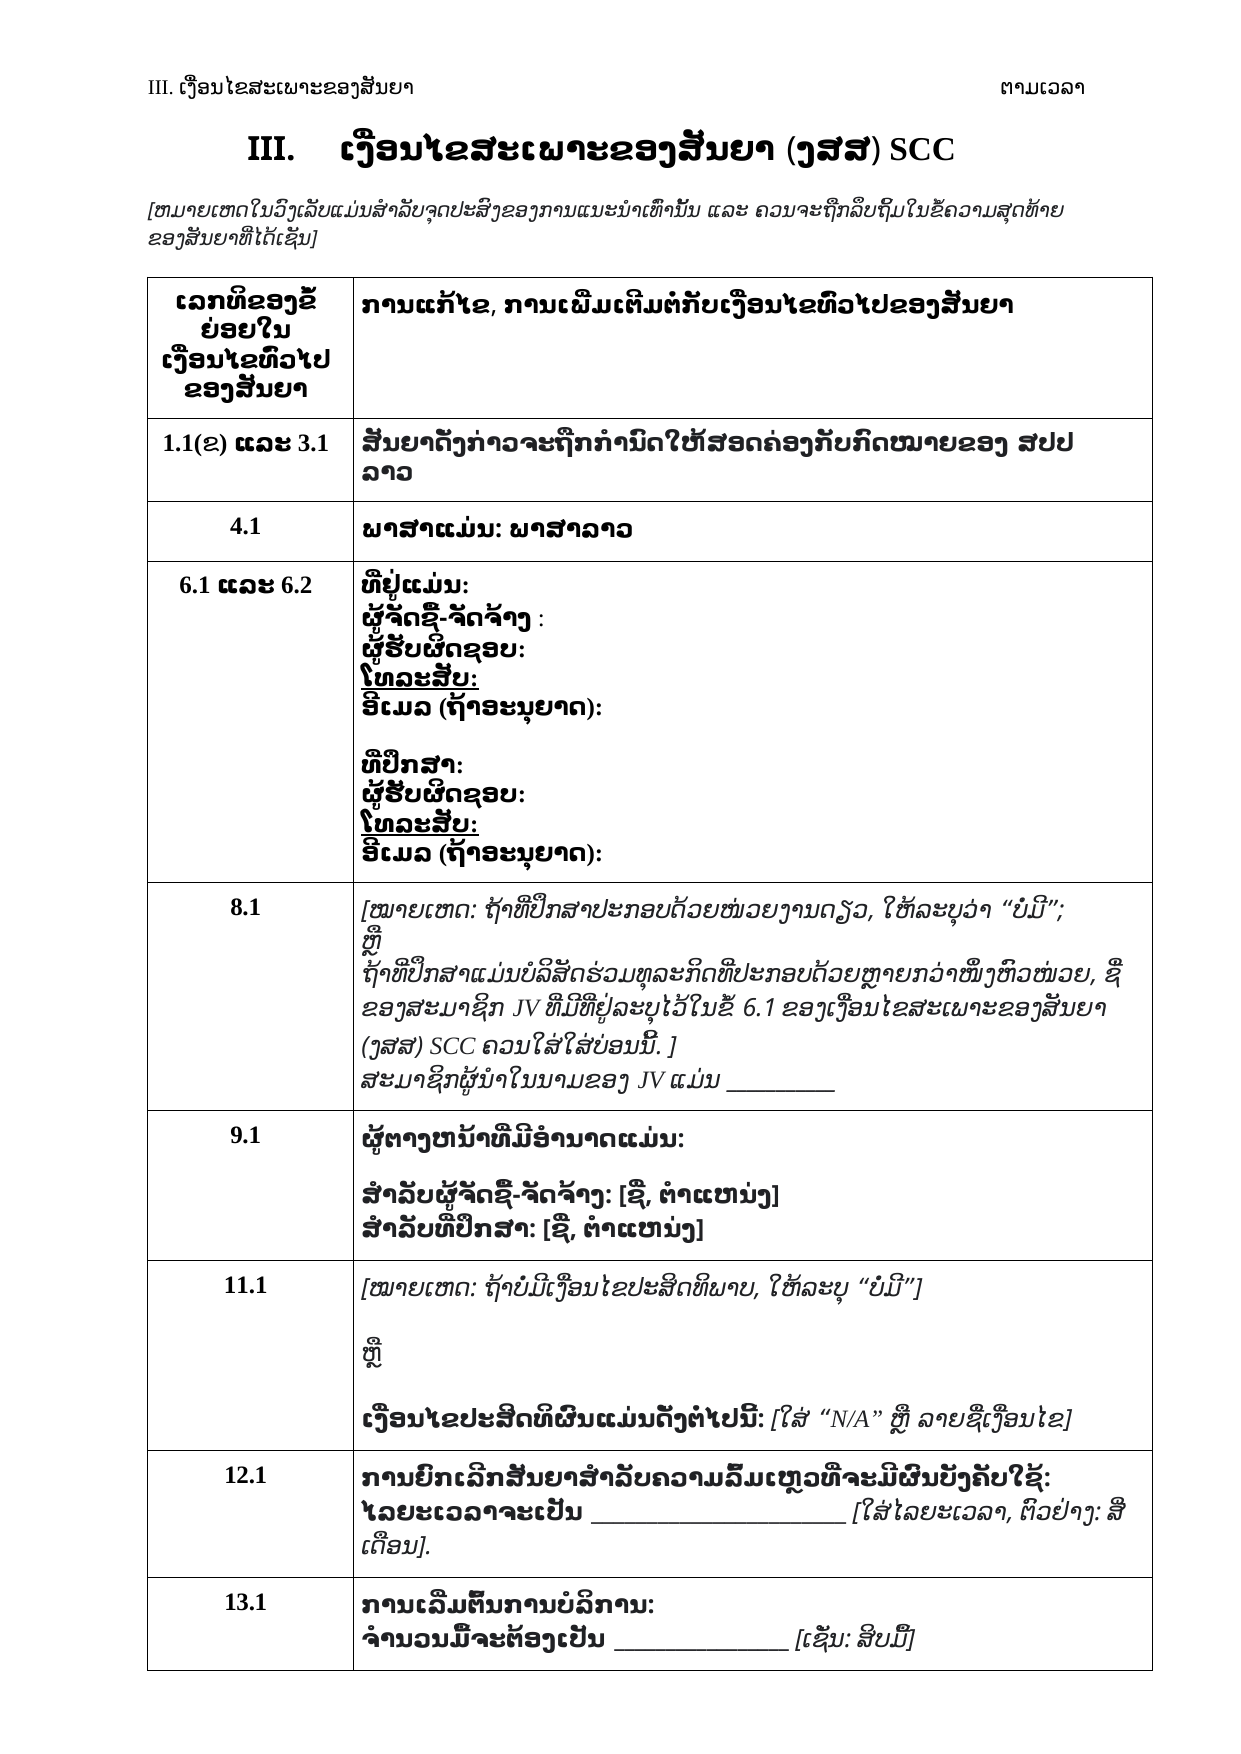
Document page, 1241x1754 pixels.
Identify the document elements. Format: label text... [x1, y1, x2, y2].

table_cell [354, 1578, 1152, 1670]
table_cell 6.1 ແລະ 6.2 [148, 562, 353, 882]
table_cell ຜູ້​ຕາງ​ຫນ້າ​ທີ່​ມີ​ອໍາ​ນາດ​ແມ່ນ​: ສໍາລັບຜູ້ຈັດຊື້-ຈັດຈ້າງ: [ຊື່, ຕໍາແຫນ່ງ] ສໍາ​ລັບ​ທີ່​ປຶກ​ສາ​: [ຊື່​, ຕໍາແຫນ່ງ​] [354, 1111, 1152, 1260]
table_header ເລກທິຂອງຂໍ່້ຍ່ອຍໃນເງື່ອນໄຂທົ່ວໄປຂອງສັນຍາ [148, 278, 353, 418]
table_cell 4.1 [148, 502, 353, 561]
table_cell [ໝາຍເຫດ: ຖ້າບໍ່ມີເງື່ອນໄຂປະສິດທິພາບ, ໃຫ້ລະບຸ “ບໍ່ມີ”] ຫຼື ເງື່ອນ​ໄຂ​ປະ​ສິດ​ທິ​ຜົນ​ແມ່ນ​ດັ່ງ​ຕໍ່​ໄປ​ນີ້: [ໃສ່ “N/A” ຫຼື​ ລາຍ​ຊື່​ເງື່ອນ​ໄຂ] [354, 1261, 1152, 1450]
table_cell 9.1 [148, 1111, 353, 1260]
table_cell 8.1 [148, 883, 353, 1110]
table_cell ການຍົກເລີກສັນຍາສໍາລັບຄວາມລົ້ມເຫຼວທີ່ຈະມີຜົນບັງຄັບໃຊ້: ໄລຍະເວລາຈະເປັນ _______________________ [ໃສ່ໄລຍະເວລາ, ຕົວຢ່າງ: ສີ່ເດືອນ]. [354, 1451, 1152, 1577]
table_header ການແກ້ໄຂ, ການເພີ່ມເຕີມຕໍ່ກັບເງື່ອນໄຂທົ່ວໄປຂອງສັນຍາ [354, 278, 1152, 418]
table_cell 1.1(ຂ) ແລະ 3.1 [148, 419, 353, 501]
table_cell ສັນຍາ​ດັ່ງກ່າວ​ຈະ​ຖືກ​ກຳນົດ​ໃຫ້​ສອດຄ່ອງ​ກັບ​ກົດໝາຍ​ຂອງ ສປປ ລາວ [354, 419, 1152, 501]
table_cell ທີ່ຢູ່ແມ່ນ: ຜູ້ຈັດຊື້-ຈັດຈ້າງ : ຜູ້ຮັບຜິດຊອບ: ໂທລະສັບ: ອີເມລ (ຖ້າອະນຸຍາດ): ທີ່ປຶກສາ: ຜູ້ຮັບຜິດຊອບ: ໂທລະສັບ: ອີເມລ (ຖ້າອະນຸຍາດ): [354, 562, 1152, 882]
table_cell 11.1 [148, 1261, 353, 1450]
subtitle III. ເງື່ອນໄຂສະເພາະຂອງສັນຍາ (ງສສ) SCC [110, 124, 1092, 170]
table_cell [ໝາຍເຫດ: ຖ້າທີ່ປຶກສາປະກອບດ້ວຍໜ່ວຍງານດຽວ, ໃຫ້ລະບຸວ່າ “ບໍ່ມີ”; ຫຼື ຖ້າທີ່ປຶກສາແມ່ນບໍລິສັດຮ່ວມທຸລະກິດທີ່ປະກອບດ້ວຍຫຼາຍກວ່າໜຶ່ງຫົວໜ່ວຍ, ຊື່ຂອງສະມາຊິກ JV ທີ່ມີທີ່ຢູ່ລະບຸໄວ້ໃນຂໍ້ 6.1ຂອງເງື່ອນໄຂສະເພາະຂອງສັນຍາ (ງສສ) SCC ຄວນໃສ່ໃສ່ບ່ອນນີ້. ] ສະມາຊິກຜູ້ນໍາໃນນາມຂອງ JV ແມ່ນ ___________ [354, 883, 1152, 1110]
table_cell ພາສາແມ່ນ: ພາສາລາວ [354, 502, 1152, 561]
table_cell 13.1 [148, 1578, 353, 1670]
table_cell 12.1 [148, 1451, 353, 1577]
text [ຫມາຍເຫດໃນວົງເລັບແມ່ນສໍາລັບຈຸດປະສົງຂອງການແນະນໍາເທົ່ານັ້ນ ແລະ ຄວນຈະຖືກລຶບຖິ້ມໃນຂໍ້ຄວາມສຸດທ້າຍຂອງສັນຍາທີ່ໄດ້ເຊັນ] [148, 195, 1092, 252]
